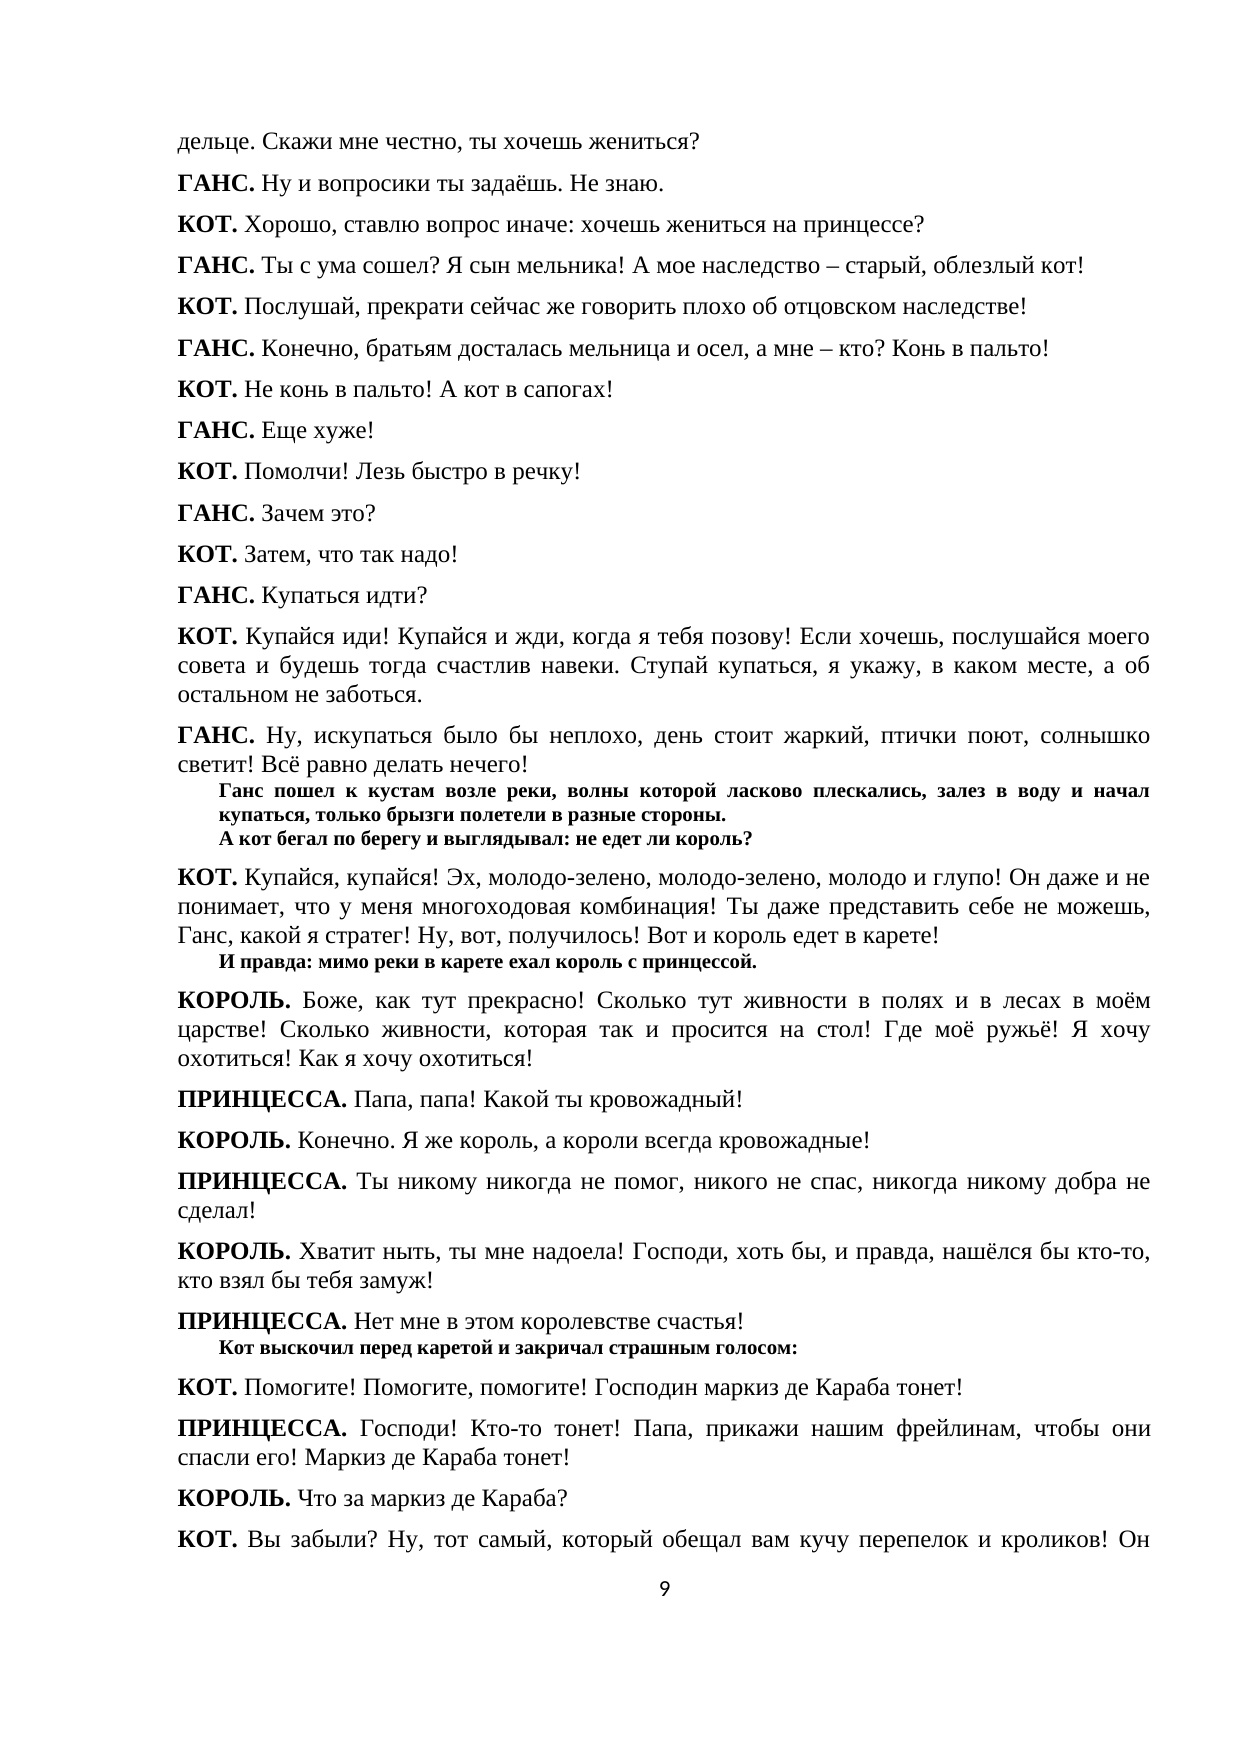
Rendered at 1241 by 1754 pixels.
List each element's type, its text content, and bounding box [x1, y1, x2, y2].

text ГАНС. Зачем это? [177, 498, 1152, 526]
text КОТ. Послушай, прекрати сейчас же говорить плохо об отцовском наследстве! [177, 291, 1152, 320]
text ПРИНЦЕССА. Папа, папа! Какой ты кровожадный! [177, 1084, 1152, 1113]
text ГАНС. Ты с ума сошел? Я сын мельника! А мое наследство – старый, облезлый кот! [177, 250, 1152, 279]
text ПРИНЦЕССА. Господи! Кто-то тонет! Папа, прикажи нашим фрейлинам, чтобы они спасли его! Маркиз де Караба тонет! [177, 1413, 1152, 1471]
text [177, 1524, 1152, 1553]
text КОТ. Купайся иди! Купайся и жди, когда я тебя позову! Если хочешь, послушайся моего совета и будешь тогда счастлив навеки. Ступай купаться, я укажу, в каком месте, а об остальном не заботься. [177, 621, 1152, 708]
text КОТ. Купайся, купайся! Эх, молодо-зелено, молодо-зелено, молодо и глупо! Он даже и не понимает, что у меня многоходовая комбинация! Ты даже представить себе не можешь, Ганс, какой я стратег! Ну, вот, получилось! Вот и король едет в карете! [177, 862, 1152, 949]
text ПРИНЦЕССА. Нет мне в этом королевстве счастья! [177, 1306, 1152, 1335]
text А кот бегал по берегу и выглядывал: не едет ли король? [218, 826, 1152, 850]
text КОРОЛЬ. Хватит ныть, ты мне надоела! Господи, хоть бы, и правда, нашёлся бы кто-то, кто взял бы тебя замуж! [177, 1236, 1152, 1294]
text Ганс пошел к кустам возле реки, волны которой ласково плескались, залез в воду и начал купаться, только брызги полетели в разные стороны. [218, 778, 1152, 826]
text ПРИНЦЕССА. Ты никому никогда не помог, никого не спас, никогда никому добра не сделал! [177, 1166, 1152, 1224]
text ГАНС. Ну, искупаться было бы неплохо, день стоит жаркий, птички поют, солнышко светит! Всё равно делать нечего! [177, 720, 1152, 778]
text И правда: мимо реки в карете ехал король с принцессой. [218, 949, 1152, 973]
text ГАНС. Ну и вопросики ты задаёшь. Не знаю. [177, 168, 1152, 196]
text КОРОЛЬ. Что за маркиз де Караба? [177, 1483, 1152, 1512]
text КОТ. Не конь в пальто! А кот в сапогах! [177, 374, 1152, 403]
text Кот выскочил перед каретой и закричал страшным голосом: [218, 1335, 1152, 1359]
text ГАНС. Конечно, братьям досталась мельница и осел, а мне – кто? Конь в пальто! [177, 333, 1152, 361]
text КОРОЛЬ. Конечно. Я же король, а короли всегда кровожадные! [177, 1125, 1152, 1154]
text КОТ. Хорошо, ставлю вопрос иначе: хочешь жениться на принцессе? [177, 209, 1152, 238]
text ГАНС. Купаться идти? [177, 580, 1152, 609]
text КОТ. Помолчи! Лезь быстро в речку! [177, 456, 1152, 485]
text КОТ. Помогите! Помогите, помогите! Господин маркиз де Караба тонет! [177, 1372, 1152, 1401]
text КОРОЛЬ. Боже, как тут прекрасно! Сколько тут живности в полях и в лесах в моём царстве! Сколько живности, которая так и просится на стол! Где моё ружьё! Я хочу охотиться! Как я хочу охотиться! [177, 985, 1152, 1071]
text КОТ. Затем, что так надо! [177, 539, 1152, 568]
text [177, 126, 1152, 155]
text ГАНС. Еще хуже! [177, 415, 1152, 444]
